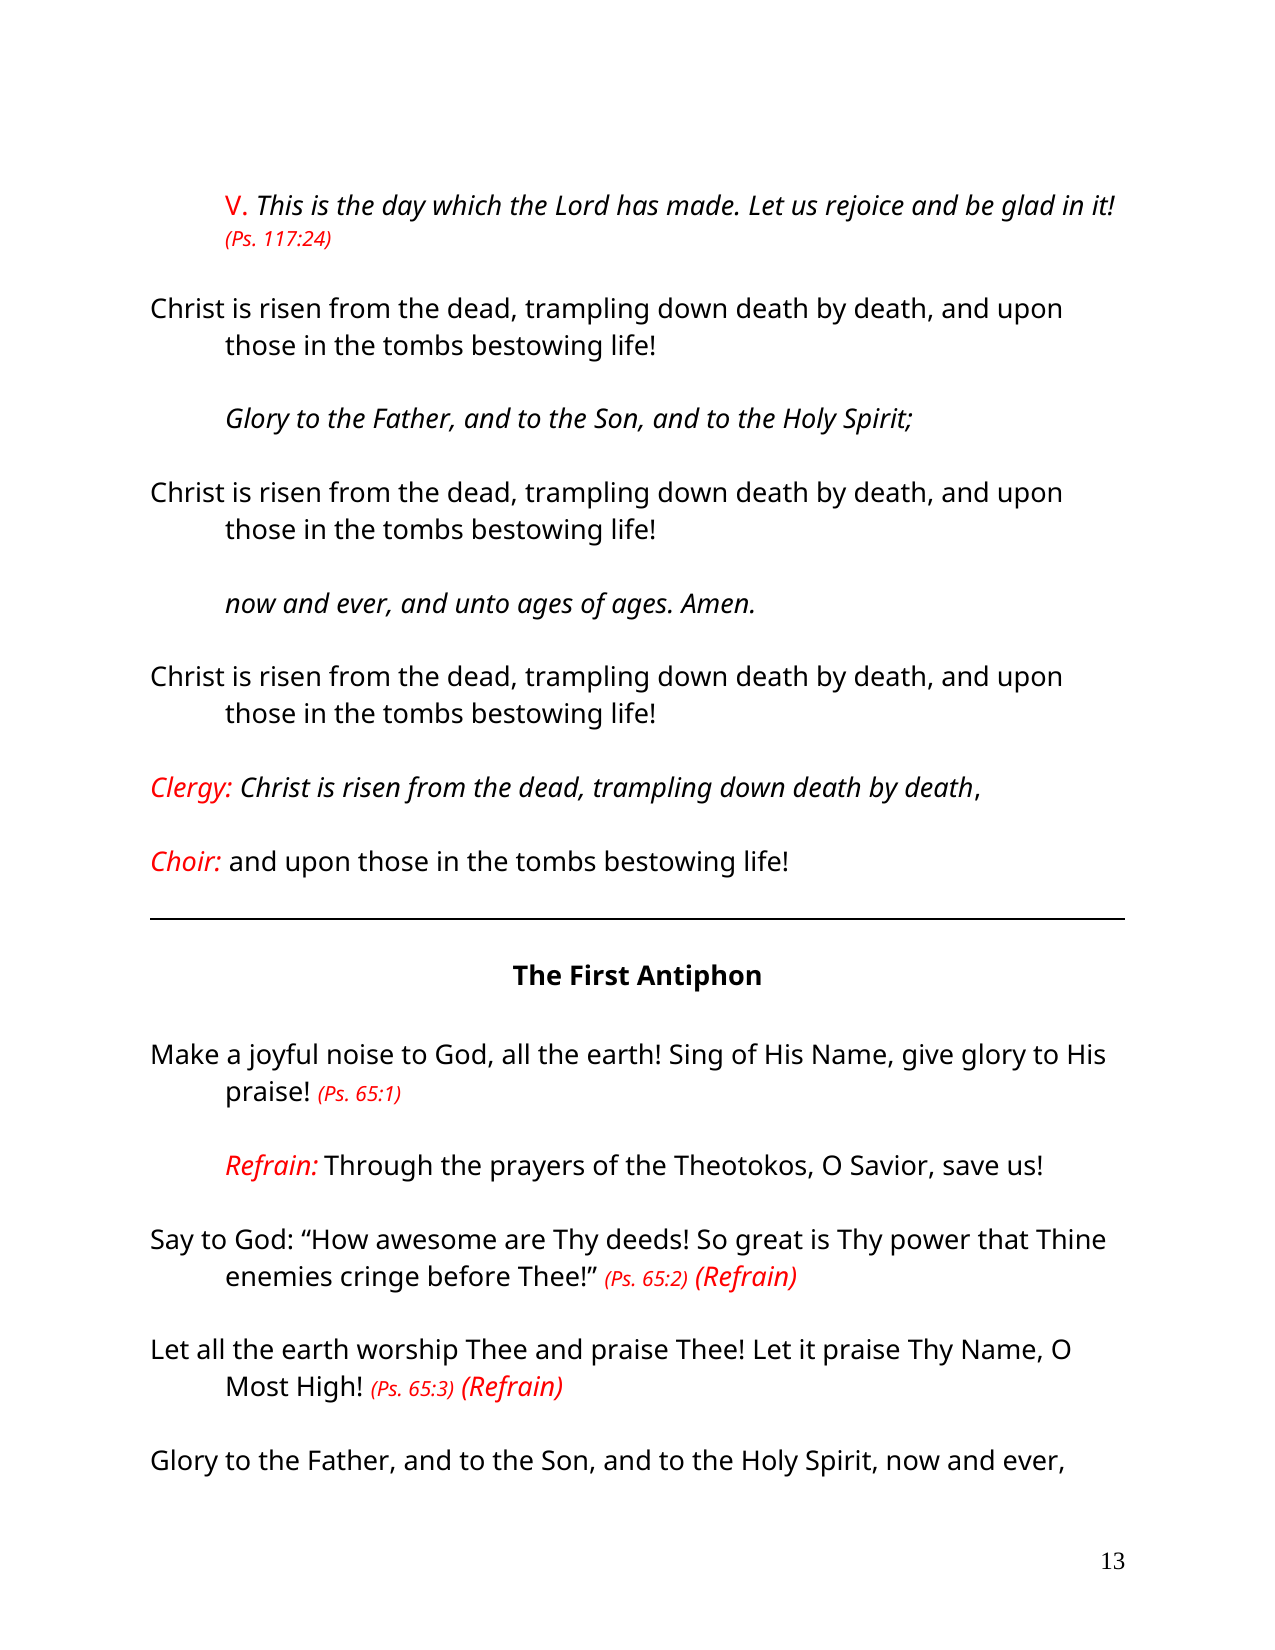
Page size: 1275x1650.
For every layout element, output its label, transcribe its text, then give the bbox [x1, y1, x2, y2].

text Choir: and upon those in the tombs bestowing life! [150, 842, 1125, 879]
text Glory to the Father, and to the Son, and to the Holy Spirit; [150, 400, 1125, 437]
text V. This is the day which the Lord has made. Let us rejoice and be glad in it! [225, 187, 1125, 224]
text now and ever, and unto ages of ages. Amen. [150, 584, 1125, 621]
text Say to God: “How awesome are Thy deeds! So great is Thy power that Thine enemies cringe before Thee!” (Ps. 65:2) (Refrain) [150, 1220, 1125, 1294]
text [150, 289, 1125, 363]
text Let all the earth worship Thee and praise Thee! Let it praise Thy Name, O Most High! (Ps. 65:3) (Refrain) [150, 1331, 1125, 1404]
text (Ps. 117:24) [225, 224, 1125, 252]
text Make a joyful noise to God, all the earth! Sing of His Name, give glory to His praise! (Ps. 65:1) [150, 1036, 1125, 1109]
text Christ is risen from the dead, trampling down death by death, and upon those in the tombs bestowing life! [150, 473, 1125, 547]
text Glory to the Father, and to the Son, and to the Holy Spirit, now and ever, [150, 1441, 1125, 1478]
text Refrain: Through the prayers of the Theotokos, O Savior, save us! [150, 1146, 1125, 1183]
text The First Antiphon [150, 956, 1125, 993]
text Christ is risen from the dead, trampling down death by death, and upon those in the tombs bestowing life! [150, 658, 1125, 732]
text Clergy: Christ is risen from the dead, trampling down death by death, [150, 768, 1125, 805]
